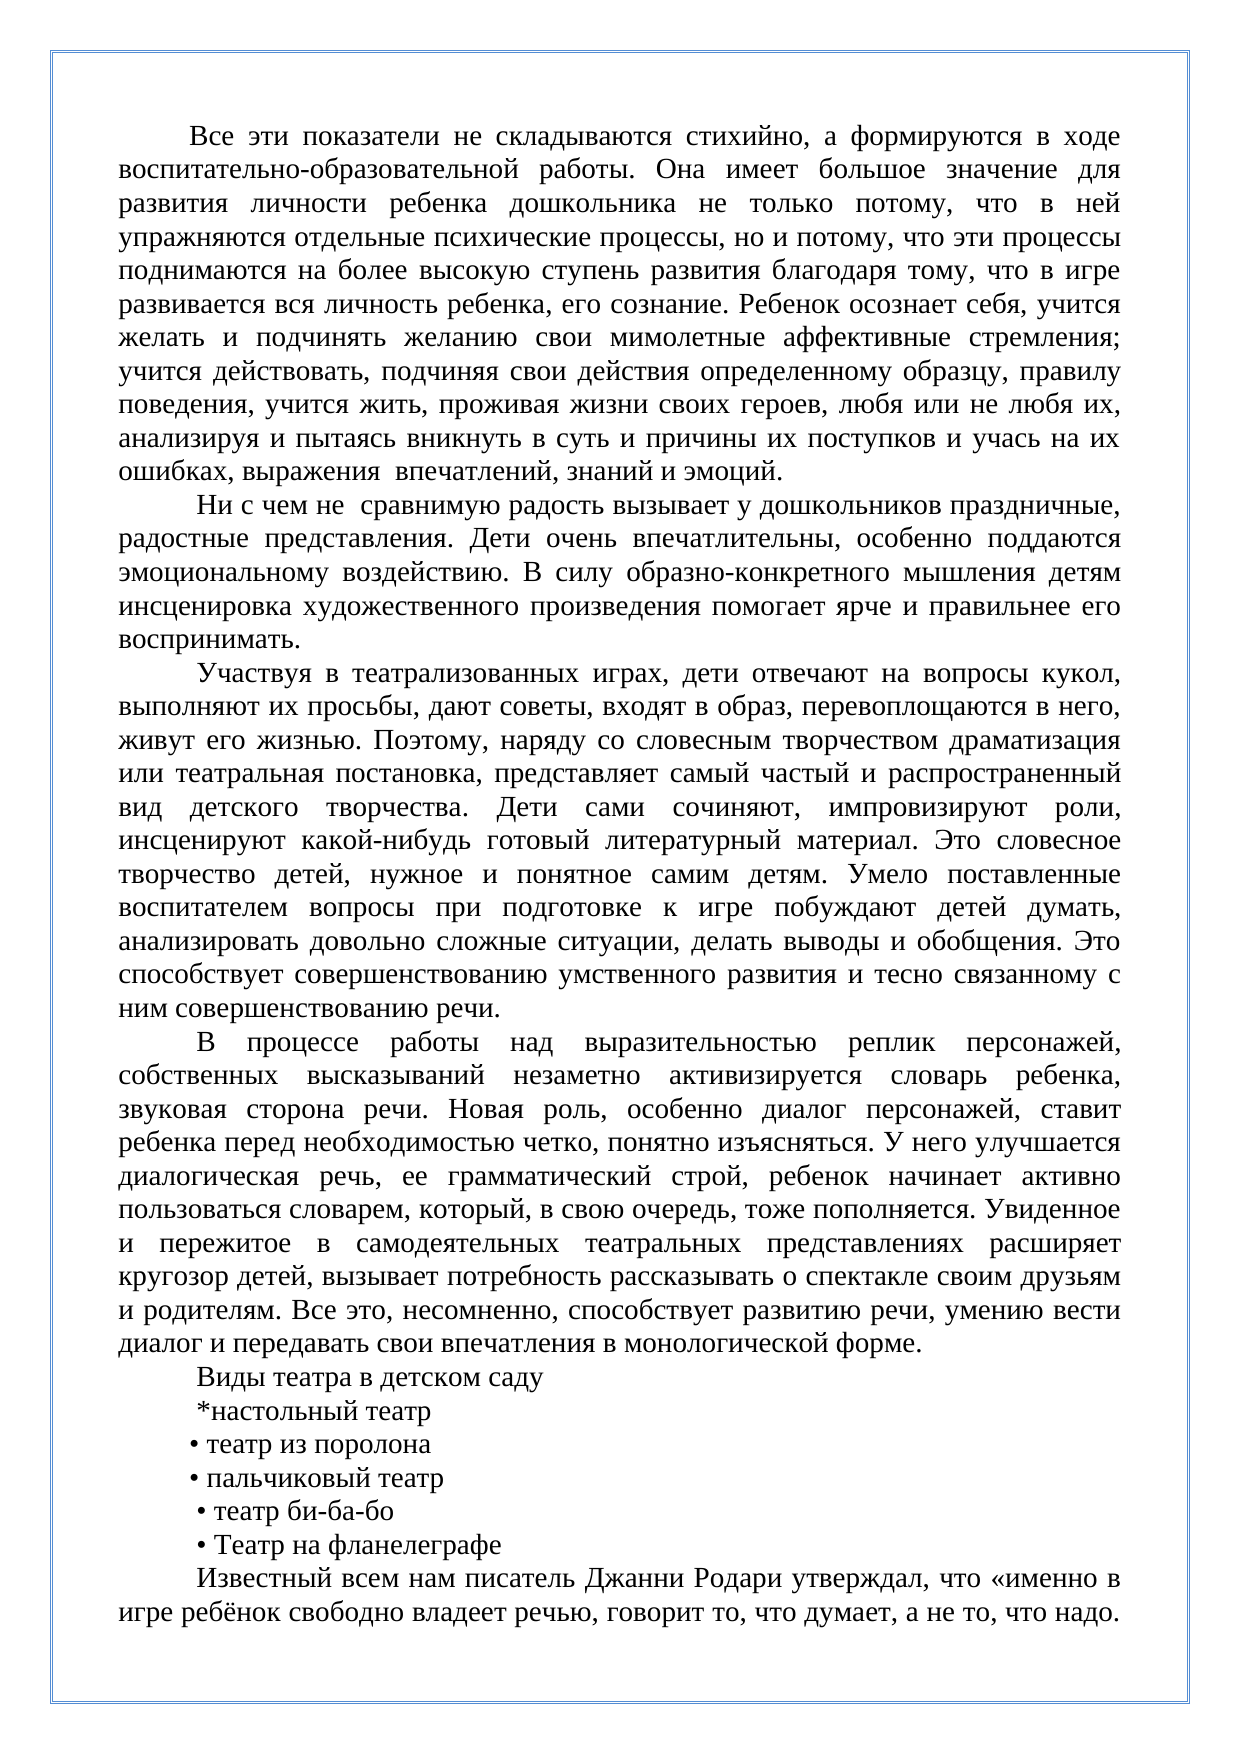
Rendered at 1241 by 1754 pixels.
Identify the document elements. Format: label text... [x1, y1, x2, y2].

text Все эти показатели не складываются стихийно, а формируются в ходе воспитательно-образовательной работы. Она имеет большое значение для развития личности ребенка дошкольника не только потому, что в ней упражняются отдельные психические процессы, но и потому, что эти процессы поднимаются на более высокую ступень развития благодаря тому, что в игре развивается вся личность ребенка, его сознание. Ребенок осознает себя, учится желать и подчинять желанию свои мимолетные аффективные стремления; учится действовать, подчиняя свои действия определенному образцу, правилу поведения, учится жить, проживая жизни своих героев, любя или не любя их, анализируя и пытаясь вникнуть в суть и причины их поступков и учась на их ошибках, выражения впечатлений, знаний и эмоций. [118, 118, 1122, 487]
text • Театр на фланелеграфе [118, 1527, 1122, 1560]
text Ни с чем не сравнимую радость вызывает у дошкольников праздничные, радостные представления. Дети очень впечатлительны, особенно поддаются эмоциональному воздействию. В силу образно-конкретного мышления детям инсценировка художественного произведения помогает ярче и правильнее его воспринимать. [118, 487, 1122, 655]
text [118, 1560, 1122, 1627]
text Участвуя в театрализованных играх, дети отвечают на вопросы кукол, выполняют их просьбы, дают советы, входят в образ, перевоплощаются в него, живут его жизнью. Поэтому, наряду со словесным творчеством драматизация или театральная постановка, представляет самый частый и распространенный вид детского творчества. Дети сами сочиняют, импровизируют роли, инсценируют какой-нибудь готовый литературный материал. Это словесное творчество детей, нужное и понятное самим детям. Умело поставленные воспитателем вопросы при подготовке к игре побуждают детей думать, анализировать довольно сложные ситуации, делать выводы и обобщения. Это способствует совершенствованию умственного развития и тесно связанному с ним совершенствованию речи. [118, 655, 1122, 1024]
text Виды театра в детском саду [118, 1359, 1122, 1393]
text *настольный театр [118, 1393, 1122, 1426]
text • театр из поролона [118, 1426, 1122, 1460]
text • пальчиковый театр [118, 1460, 1122, 1493]
text • театр би-ба-бо [118, 1493, 1122, 1527]
text В процессе работы над выразительностью реплик персонажей, собственных высказываний незаметно активизируется словарь ребенка, звуковая сторона речи. Новая роль, особенно диалог персонажей, ставит ребенка перед необходимостью четко, понятно изъясняться. У него улучшается диалогическая речь, ее грамматический строй, ребенок начинает активно пользоваться словарем, который, в свою очередь, тоже пополняется. Увиденное и пережитое в самодеятельных театральных представлениях расширяет кругозор детей, вызывает потребность рассказывать о спектакле своим друзьям и родителям. Все это, несомненно, способствует развитию речи, умению вести диалог и передавать свои впечатления в монологической форме. [118, 1024, 1122, 1359]
